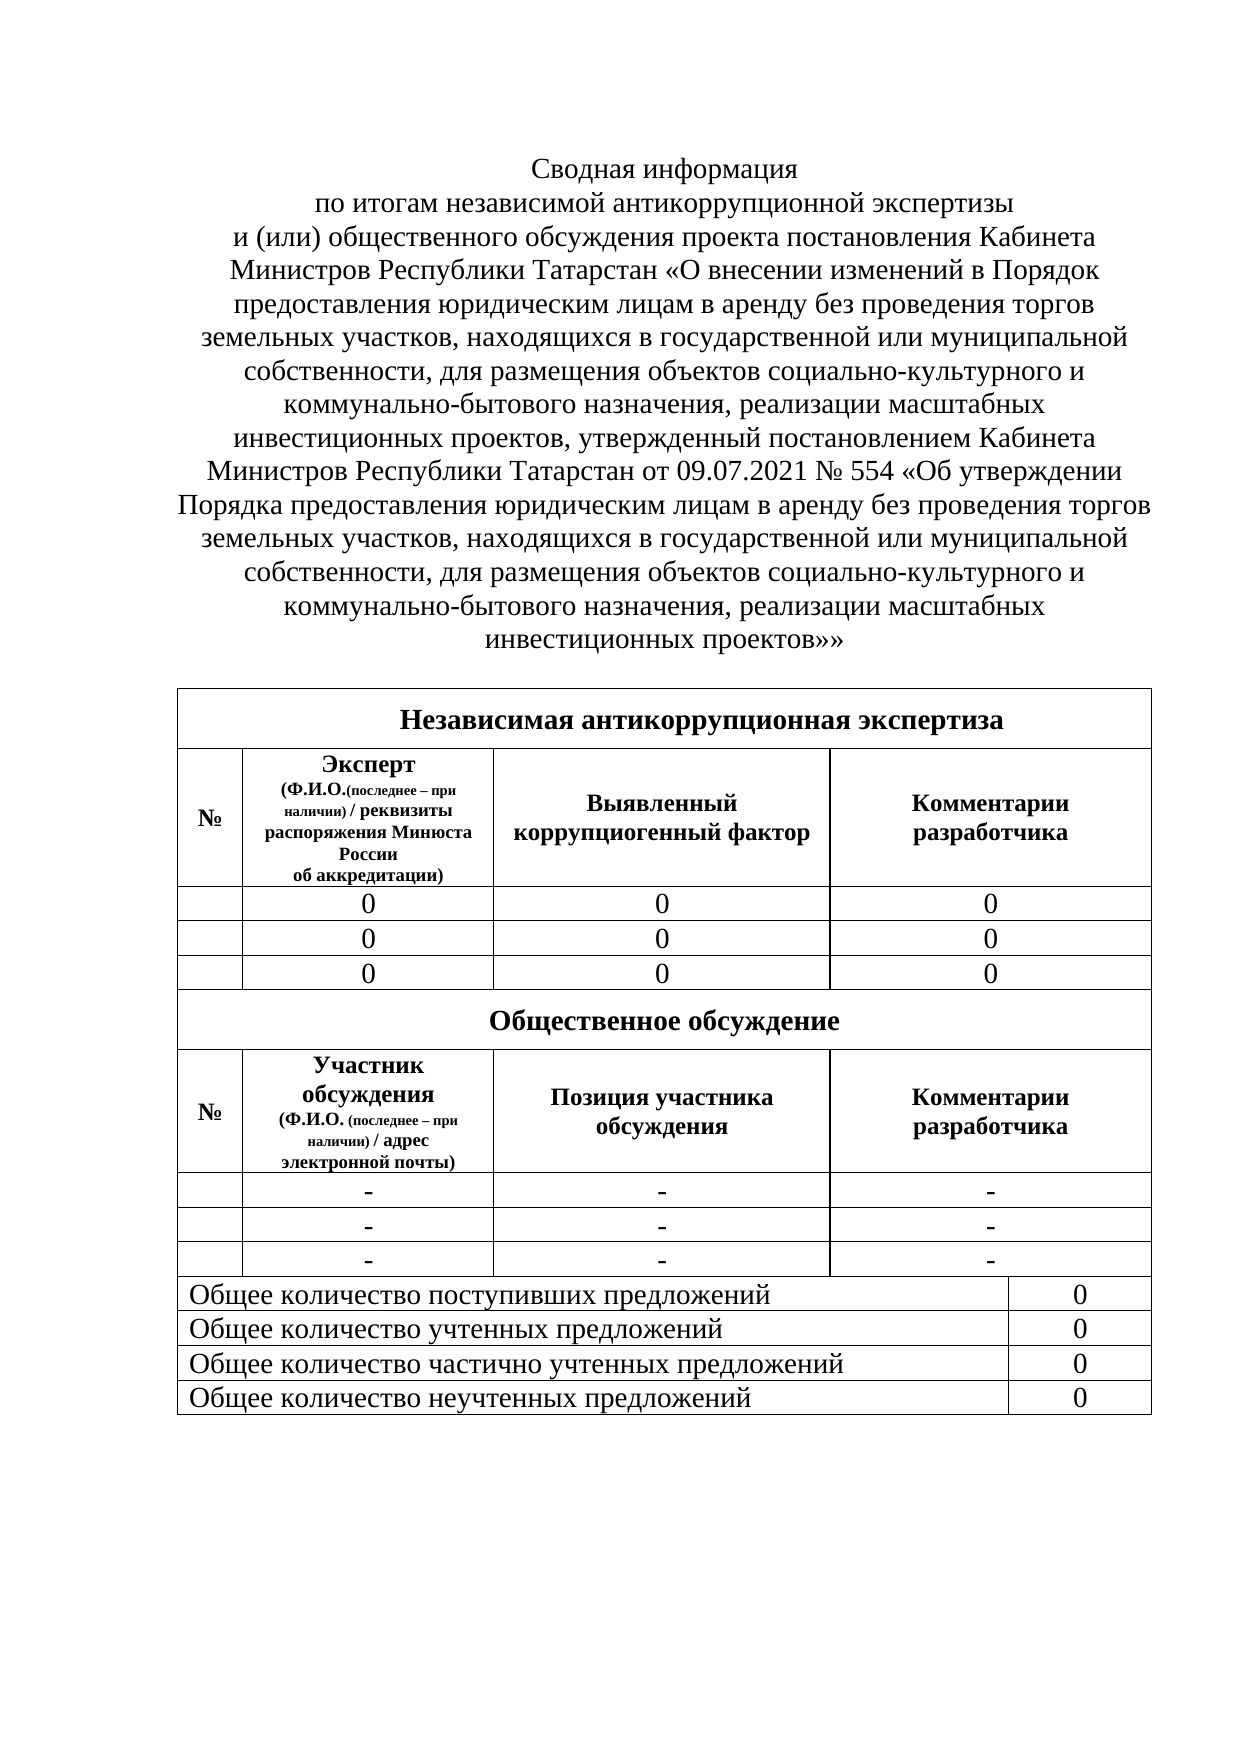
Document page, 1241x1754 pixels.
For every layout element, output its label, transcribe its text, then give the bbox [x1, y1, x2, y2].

table_cell - [831, 1242, 1151, 1276]
table_cell 0 [494, 887, 829, 920]
table_cell Общее количество неучтенных предложений [178, 1381, 1008, 1414]
table_cell [178, 887, 242, 920]
table_cell [178, 1173, 242, 1207]
table_cell Комментарии разработчика [831, 1050, 1151, 1172]
text по итогам независимой антикоррупционной экспертизы [177, 185, 1152, 219]
table_cell 0 [1009, 1346, 1151, 1379]
table_cell - [243, 1173, 493, 1207]
table_cell [178, 921, 242, 955]
table_cell - [831, 1173, 1151, 1207]
table_cell Комментарии разработчика [831, 749, 1151, 886]
table_cell [178, 1242, 242, 1276]
table_cell 0 [1009, 1277, 1151, 1310]
table_cell 0 [831, 956, 1151, 989]
text Сводная информация [177, 152, 1152, 185]
table_cell Выявленный коррупциогенный фактор [494, 749, 829, 886]
table_cell 0 [243, 956, 493, 989]
table_cell № [178, 749, 242, 886]
table_cell 0 [243, 921, 493, 955]
table_cell - [243, 1208, 493, 1241]
table_cell Общее количество частично учтенных предложений [178, 1346, 1008, 1379]
table_cell 0 [494, 921, 829, 955]
table_cell Позиция участника обсуждения [494, 1050, 829, 1172]
table_cell Общественное обсуждение [178, 990, 1151, 1049]
table_cell - [494, 1242, 829, 1276]
table_cell - [494, 1173, 829, 1207]
table_cell [178, 1208, 242, 1241]
table_cell - [831, 1208, 1151, 1241]
table_cell - [243, 1242, 493, 1276]
table_cell Общее количество учтенных предложений [178, 1311, 1008, 1345]
table_cell Общее количество поступивших предложений [178, 1277, 1008, 1310]
table_cell 0 [494, 956, 829, 989]
table_cell 0 [1009, 1311, 1151, 1345]
table_header Независимая антикоррупционная экспертиза [178, 689, 1151, 748]
table_cell № [178, 1050, 242, 1172]
table_cell [178, 956, 242, 989]
table_cell 0 [831, 921, 1151, 955]
table_cell - [494, 1208, 829, 1241]
table_cell 0 [243, 887, 493, 920]
table_cell Участник обсуждения (Ф.И.О. (последнее – при наличии) / адрес электронной почты) [243, 1050, 493, 1172]
table_cell Эксперт (Ф.И.О.(последнее – при наличии) / реквизиты распоряжения Минюста России об аккредитации) [243, 749, 493, 886]
table_cell 0 [1009, 1381, 1151, 1414]
table_cell 0 [831, 887, 1151, 920]
text и (или) общественного обсуждения проекта постановления Кабинета Министров Республики Татарстан «О внесении изменений в Порядок предоставления юридическим лицам в аренду без проведения торгов земельных участков, находящихся в государственной или муниципальной собственности, для размещения объектов социально-культурного и коммунально-бытового назначения, реализации масштабных инвестиционных проектов, утвержденный постановлением Кабинета Министров Республики Татарстан от 09.07.2021 № 554 «Об утверждении Порядка предоставления юридическим лицам в аренду без проведения торгов земельных участков, находящихся в государственной или муниципальной собственности, для размещения объектов социально-культурного и коммунально-бытового назначения, реализации масштабных инвестиционных проектов»» [177, 219, 1152, 655]
